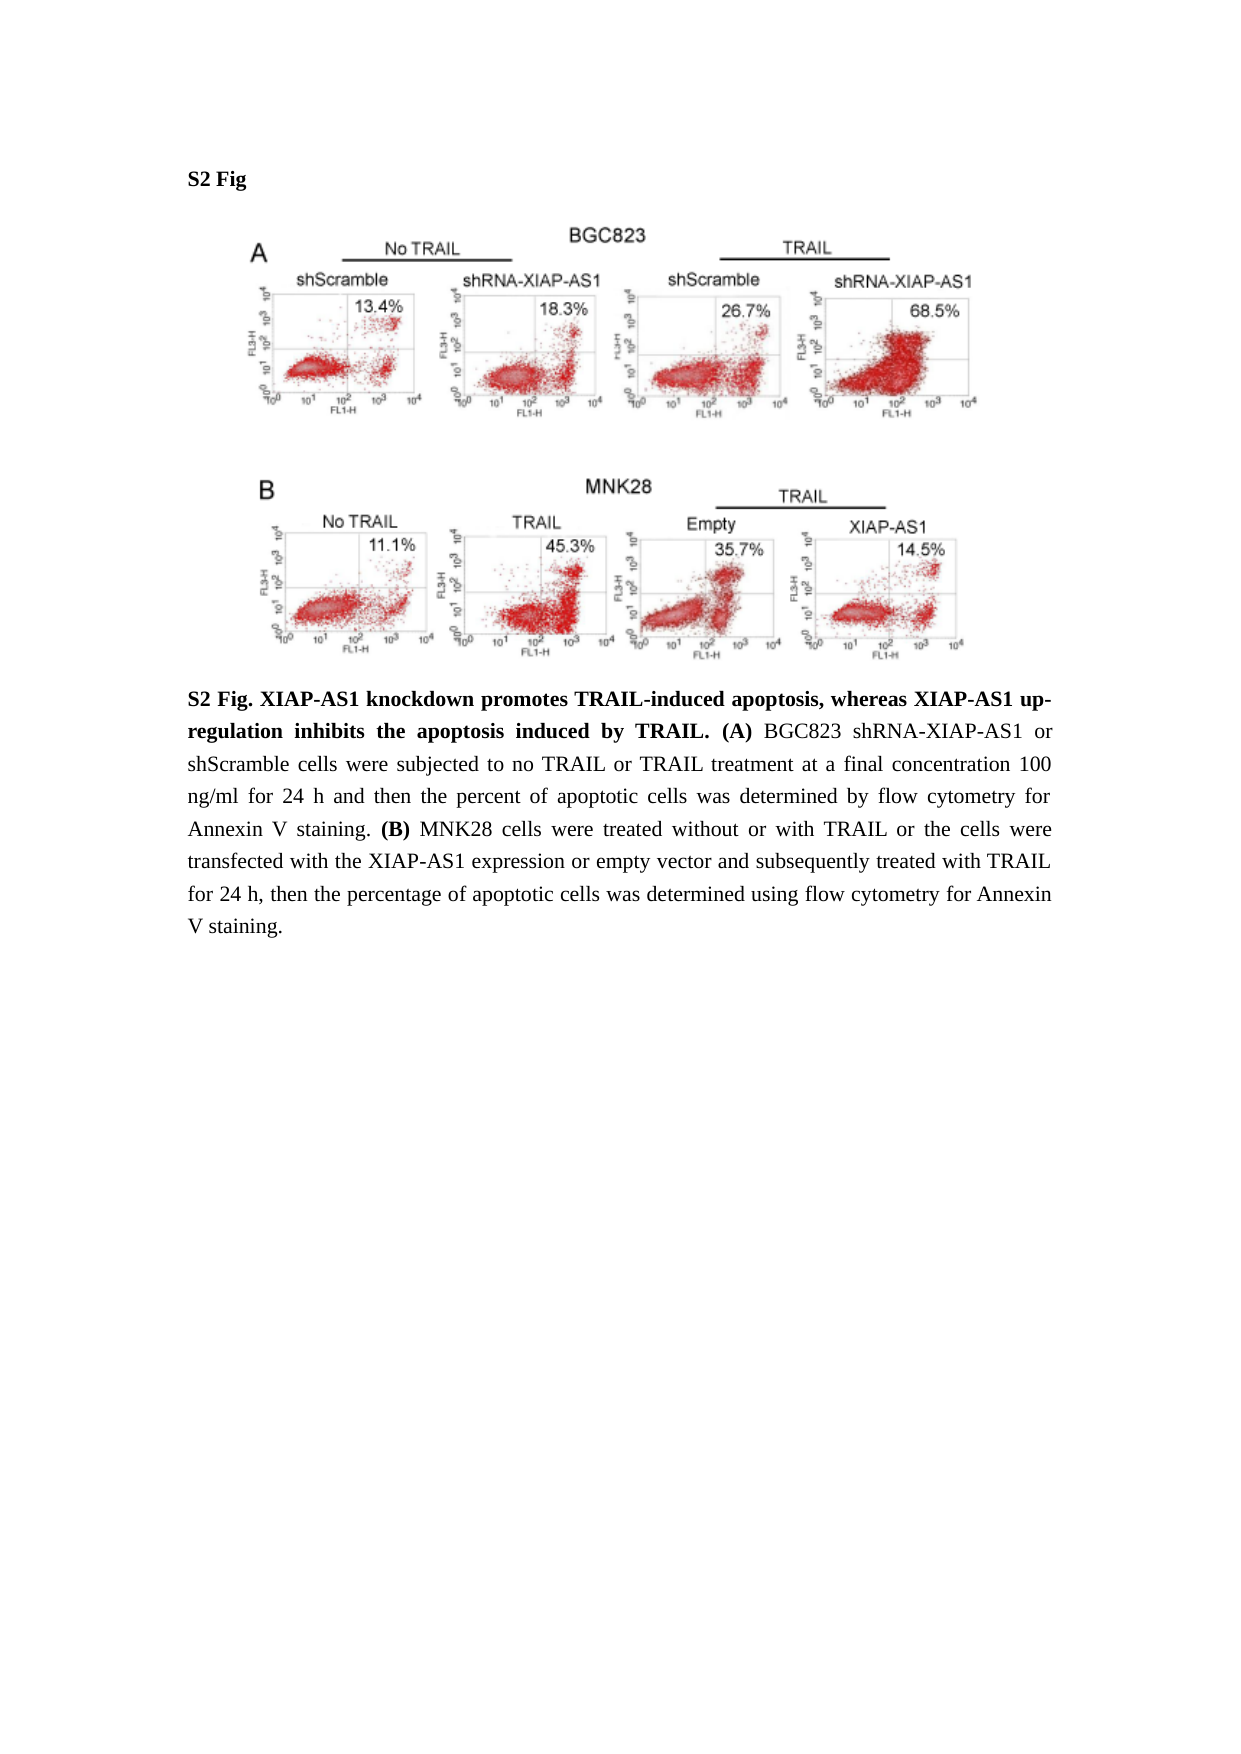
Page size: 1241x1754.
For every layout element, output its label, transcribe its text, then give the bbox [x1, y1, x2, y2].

picture [230, 194, 1010, 674]
text S2 Fig. XIAP-AS1 knockdown promotes TRAIL-induced apoptosis, whereas XIAP-AS1 up-regulation inhibits the apoptosis induced by TRAIL. (A) BGC823 shRNA-XIAP-AS1 or shScramble cells were subjected to no TRAIL or TRAIL treatment at a final concentration 100 ng/ml for 24 h and then the percent of apoptotic cells was determined by flow cytometry for Annexin V staining. (B) MNK28 cells were treated without or with TRAIL or the cells were transfected with the XIAP-AS1 expression or empty vector and subsequently treated with TRAIL for 24 h, then the percentage of apoptotic cells was determined using flow cytometry for Annexin V staining. [187, 682, 1053, 942]
text S2 Fig [187, 162, 1053, 194]
